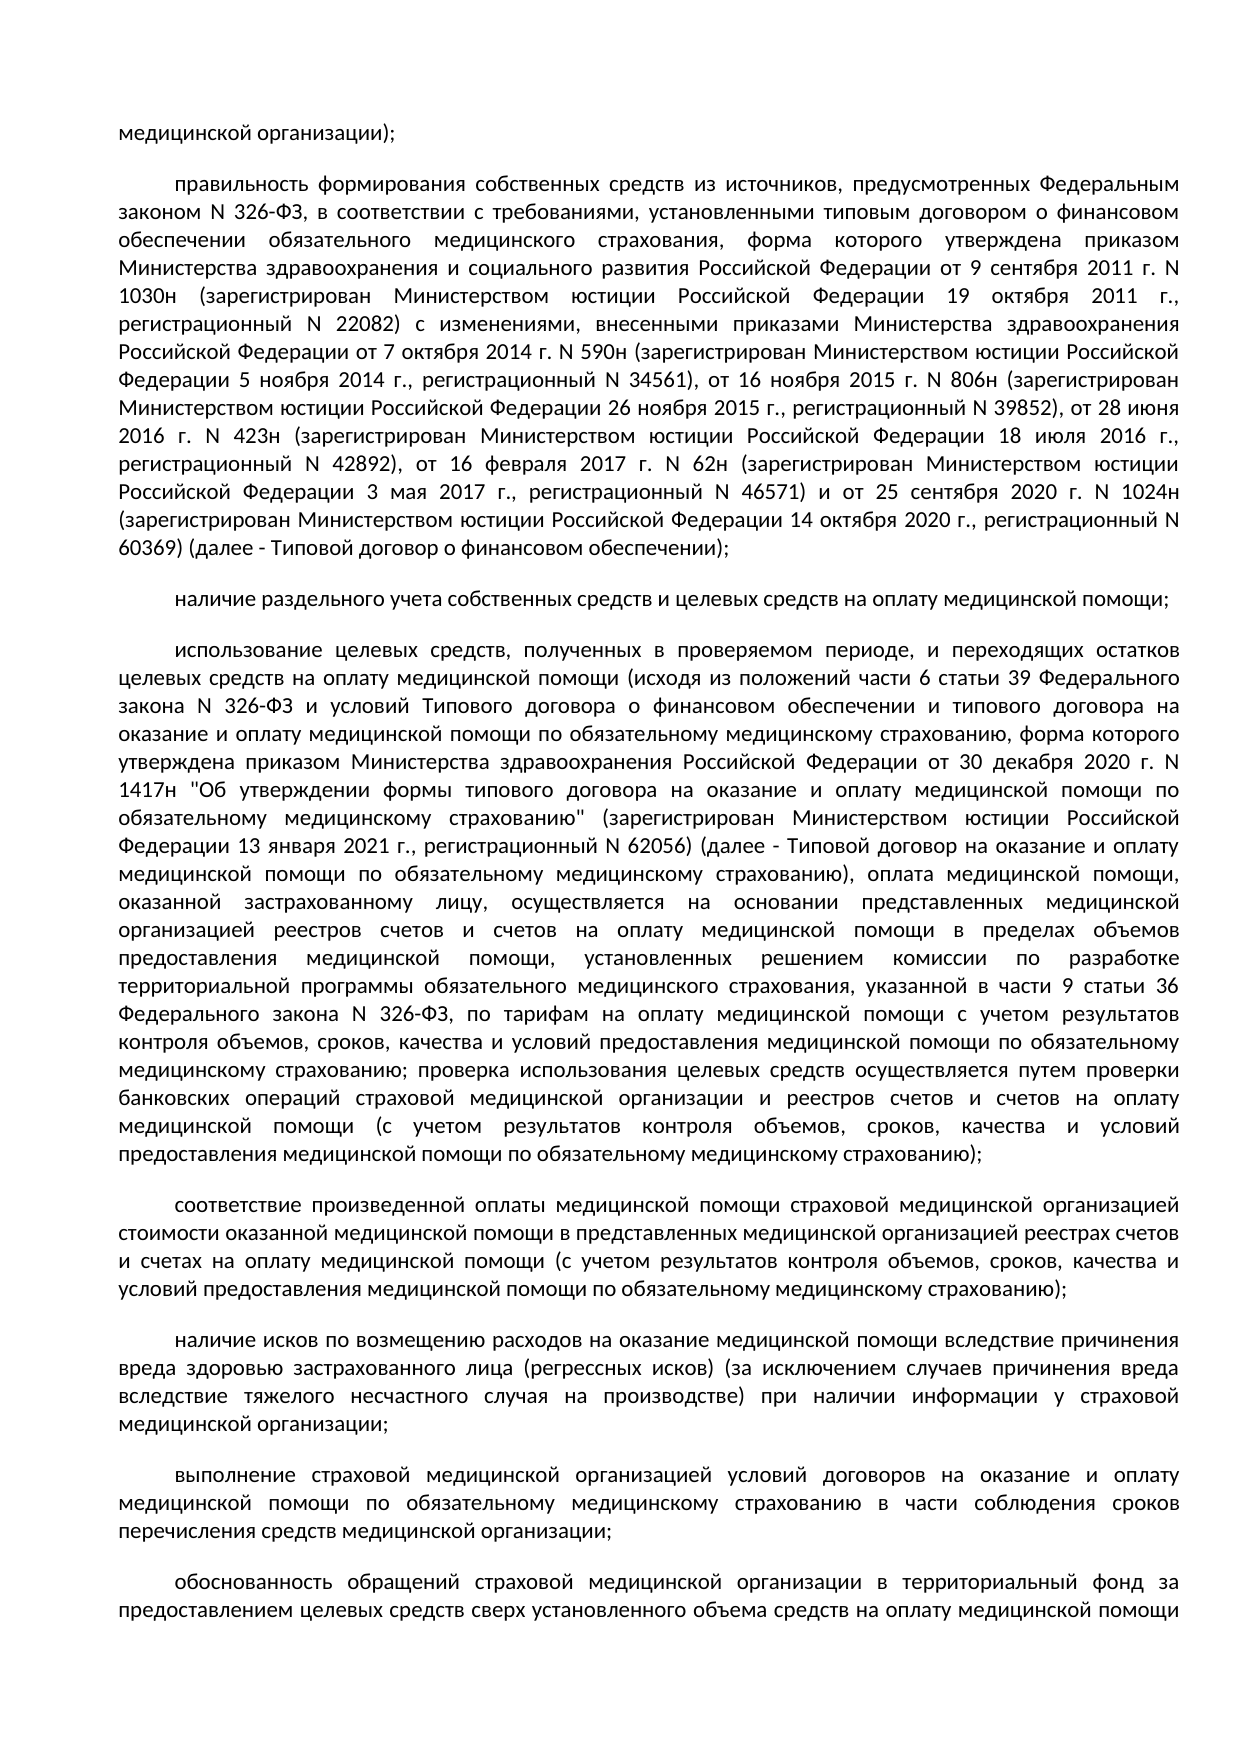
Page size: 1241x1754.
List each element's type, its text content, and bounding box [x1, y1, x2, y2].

text выполнение страховой медицинской организацией условий договоров на оказание и оплату медицинской помощи по обязательному медицинскому страхованию в части соблюдения сроков перечисления средств медицинской организации; [118, 1461, 1181, 1544]
text наличие исков по возмещению расходов на оказание медицинской помощи вследствие причинения вреда здоровью застрахованного лица (регрессных исков) (за исключением случаев причинения вреда вследствие тяжелого несчастного случая на производстве) при наличии информации у страховой медицинской организации; [118, 1326, 1181, 1438]
text использование целевых средств, полученных в проверяемом периоде, и переходящих остатков целевых средств на оплату медицинской помощи (исходя из положений части 6 статьи 39 Федерального закона N 326-ФЗ и условий Типового договора о финансовом обеспечении и типового договора на оказание и оплату медицинской помощи по обязательному медицинскому страхованию, форма которого утверждена приказом Министерства здравоохранения Российской Федерации от 30 декабря 2020 г. N 1417н "Об утверждении формы типового договора на оказание и оплату медицинской помощи по обязательному медицинскому страхованию" (зарегистрирован Министерством юстиции Российской Федерации 13 января 2021 г., регистрационный N 62056) (далее - Типовой договор на оказание и оплату медицинской помощи по обязательному медицинскому страхованию), оплата медицинской помощи, оказанной застрахованному лицу, осуществляется на основании представленных медицинской организацией реестров счетов и счетов на оплату медицинской помощи в пределах объемов предоставления медицинской помощи, установленных решением комиссии по разработке территориальной программы обязательного медицинского страхования, указанной в части 9 статьи 36 Федерального закона N 326-ФЗ, по тарифам на оплату медицинской помощи с учетом результатов контроля объемов, сроков, качества и условий предоставления медицинской помощи по обязательному медицинскому страхованию; проверка использования целевых средств осуществляется путем проверки банковских операций страховой медицинской организации и реестров счетов и счетов на оплату медицинской помощи (с учетом результатов контроля объемов, сроков, качества и условий предоставления медицинской помощи по обязательному медицинскому страхованию); [118, 635, 1181, 1168]
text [118, 1567, 1181, 1623]
text правильность формирования собственных средств из источников, предусмотренных Федеральным законом N 326-ФЗ, в соответствии с требованиями, установленными типовым договором о финансовом обеспечении обязательного медицинского страхования, форма которого утверждена приказом Министерства здравоохранения и социального развития Российской Федерации от 9 сентября 2011 г. N 1030н (зарегистрирован Министерством юстиции Российской Федерации 19 октября 2011 г., регистрационный N 22082) с изменениями, внесенными приказами Министерства здравоохранения Российской Федерации от 7 октября 2014 г. N 590н (зарегистрирован Министерством юстиции Российской Федерации 5 ноября 2014 г., регистрационный N 34561), от 16 ноября 2015 г. N 806н (зарегистрирован Министерством юстиции Российской Федерации 26 ноября 2015 г., регистрационный N 39852), от 28 июня 2016 г. N 423н (зарегистрирован Министерством юстиции Российской Федерации 18 июля 2016 г., регистрационный N 42892), от 16 февраля 2017 г. N 62н (зарегистрирован Министерством юстиции Российской Федерации 3 мая 2017 г., регистрационный N 46571) и от 25 сентября 2020 г. N 1024н (зарегистрирован Министерством юстиции Российской Федерации 14 октября 2020 г., регистрационный N 60369) (далее - Типовой договор о финансовом обеспечении); [118, 169, 1181, 561]
text наличие раздельного учета собственных средств и целевых средств на оплату медицинской помощи; [118, 584, 1181, 612]
text соответствие произведенной оплаты медицинской помощи страховой медицинской организацией стоимости оказанной медицинской помощи в представленных медицинской организацией реестрах счетов и счетах на оплату медицинской помощи (с учетом результатов контроля объемов, сроков, качества и условий предоставления медицинской помощи по обязательному медицинскому страхованию); [118, 1191, 1181, 1303]
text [118, 118, 1181, 146]
